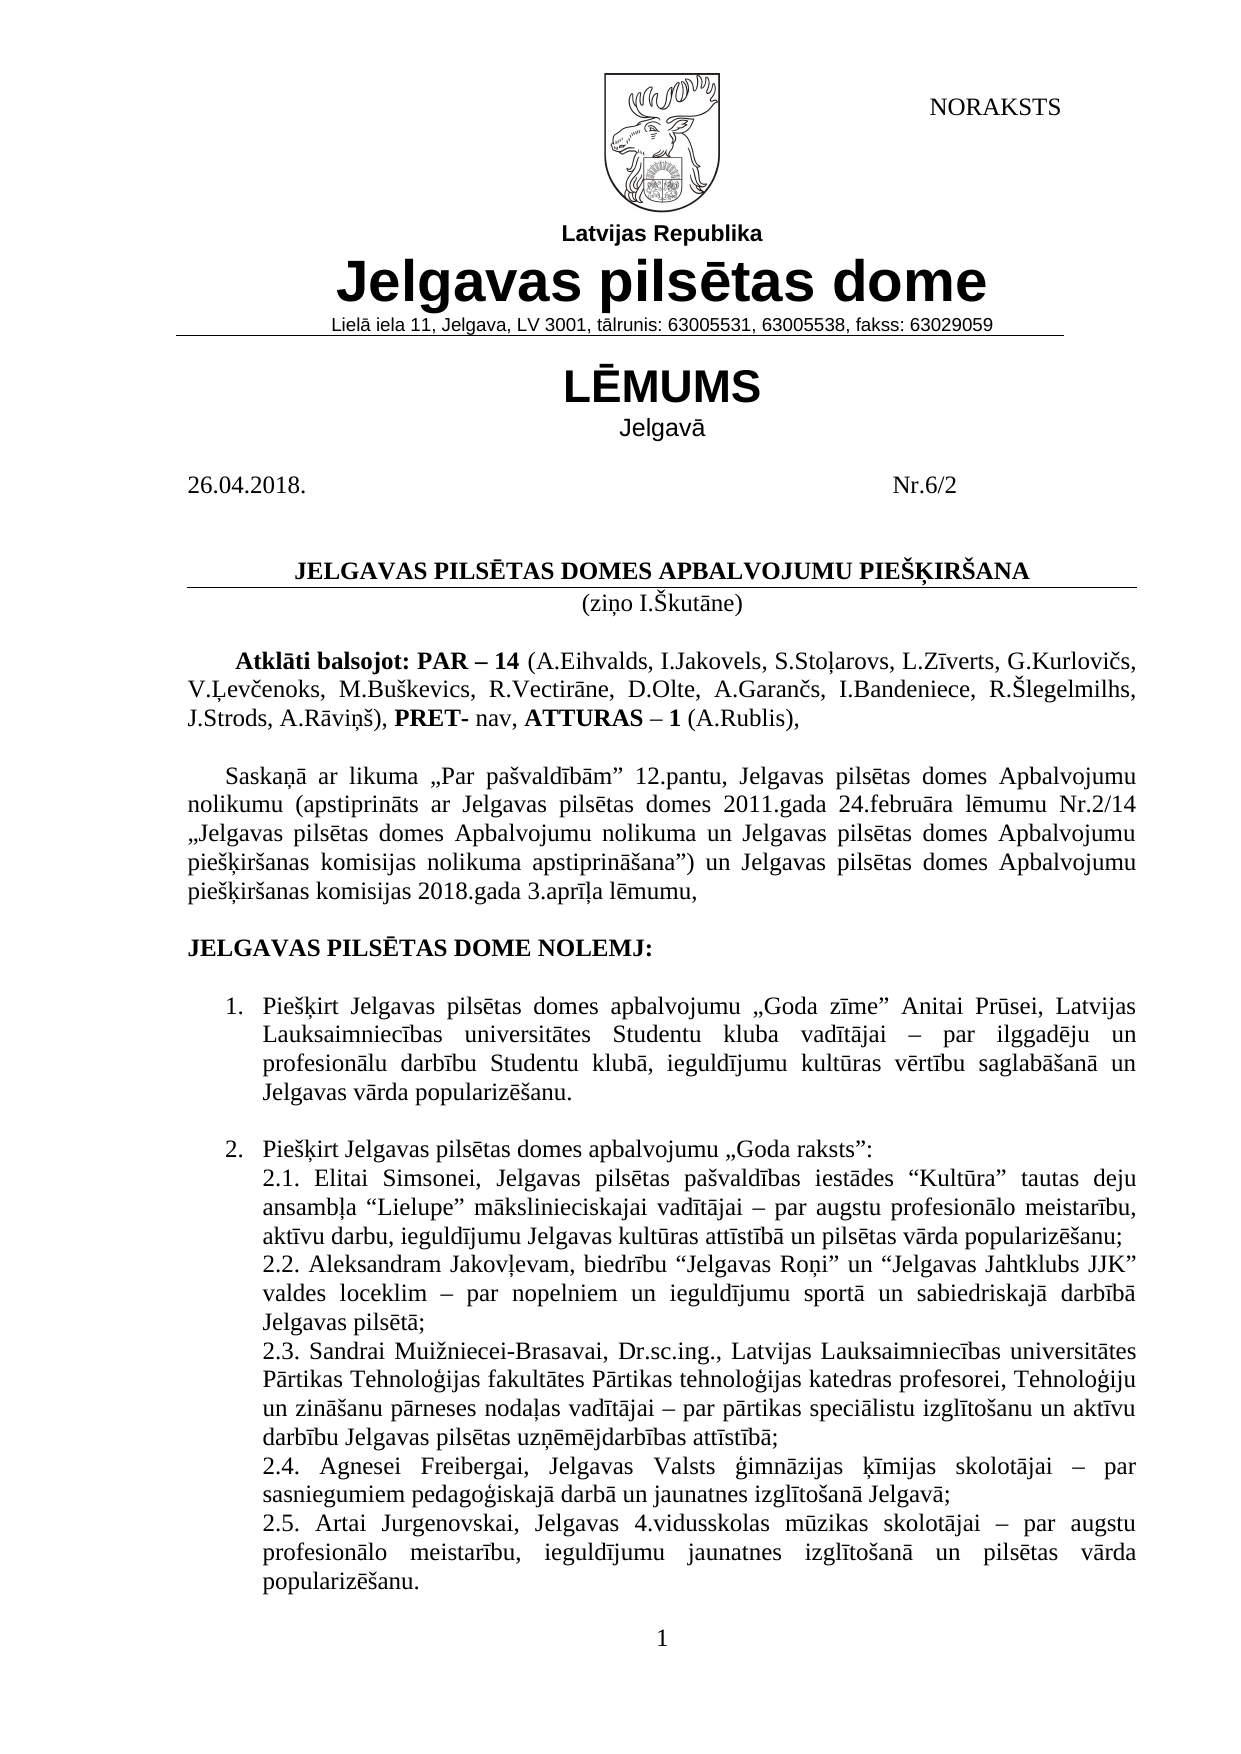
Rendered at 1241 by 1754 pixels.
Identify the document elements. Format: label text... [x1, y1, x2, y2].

text 2.3. Sandrai Muižniecei-Brasavai, Dr.sc.ing., Latvijas Lauksaimniecības universitātes Pārtikas Tehnoloģijas fakultātes Pārtikas tehnoloģijas katedras profesorei, Tehnoloģiju un zināšanu pārneses nodaļas vadītājai – par pārtikas speciālistu izglītošanu un aktīvu darbību Jelgavas pilsētas uzņēmējdarbības attīstībā; [262, 1336, 1137, 1451]
text JELGAVAS PILSĒTAS DOMES APBALVOJUMU PIEŠĶIRŠANA [187, 556, 1137, 587]
picture [604, 73, 720, 213]
table_header 26.04.2018. [176, 470, 881, 499]
text 2.5. Artai Jurgenovskai, Jelgavas 4.vidusskolas mūzikas skolotājai – par augstu profesionālo meistarību, ieguldījumu jaunatnes izglītošanā un pilsētas vārda popularizēšanu. [262, 1508, 1137, 1594]
text JELGAVAS PILSĒTAS DOME NOLEMJ: [187, 933, 1137, 962]
table_header Nr.6/2 [881, 470, 1087, 499]
text Atklāti balsojot: PAR – 14 (A.Eihvalds, I.Jakovels, S.Stoļarovs, L.Zīverts, G.Kurlovičs, V.Ļevčenoks, M.Buškevics, R.Vectirāne, D.Olte, A.Garančs, I.Bandeniece, R.Šlegelmilhs, J.Strods, A.Rāviņš), PRET- nav, ATTURAS – 1 (A.Rublis), [187, 646, 1137, 732]
text (ziņo I.Škutāne) [187, 588, 1137, 617]
text Saskaņā ar likuma „Par pašvaldībām” 12.pantu, Jelgavas pilsētas domes Apbalvojumu nolikumu (apstiprināts ar Jelgavas pilsētas domes 2011.gada 24.februāra lēmumu Nr.2/14 „Jelgavas pilsētas domes Apbalvojumu nolikuma un Jelgavas pilsētas domes Apbalvojumu piešķiršanas komisijas nolikuma apstiprināšana”) un Jelgavas pilsētas domes Apbalvojumu piešķiršanas komisijas 2018.gada 3.aprīļa lēmumu, [187, 761, 1137, 904]
text 2.1. Elitai Simsonei, Jelgavas pilsētas pašvaldības iestādes “Kultūra” tautas deju ansambļa “Lielupe” mākslinieciskajai vadītājai – par augstu profesionālo meistarību, aktīvu darbu, ieguldījumu Jelgavas kultūras attīstībā un pilsētas vārda popularizēšanu; [262, 1163, 1137, 1249]
text 2.2. Aleksandram Jakovļevam, biedrību “Jelgavas Roņi” un “Jelgavas Jahtklubs JJK” valdes loceklim – par nopelniem un ieguldījumu sportā un sabiedriskajā darbībā Jelgavas pilsētā; [262, 1249, 1137, 1336]
list Piešķirt Jelgavas pilsētas domes apbalvojumu „Goda raksts”: [225, 1134, 1137, 1163]
text 2.4. Agnesei Freibergai, Jelgavas Valsts ģimnāzijas ķīmijas skolotājai – par sasniegumiem pedagoģiskajā darbā un jaunatnes izglītošanā Jelgavā; [262, 1451, 1137, 1508]
list Piešķirt Jelgavas pilsētas domes apbalvojumu „Goda zīme” Anitai Prūsei, Latvijas Lauksaimniecības universitātes Studentu kluba vadītājai – par ilggadēju un profesionālu darbību Studentu klubā, ieguldījumu kultūras vērtību saglabāšanā un Jelgavas vārda popularizēšanu. [225, 991, 1137, 1106]
